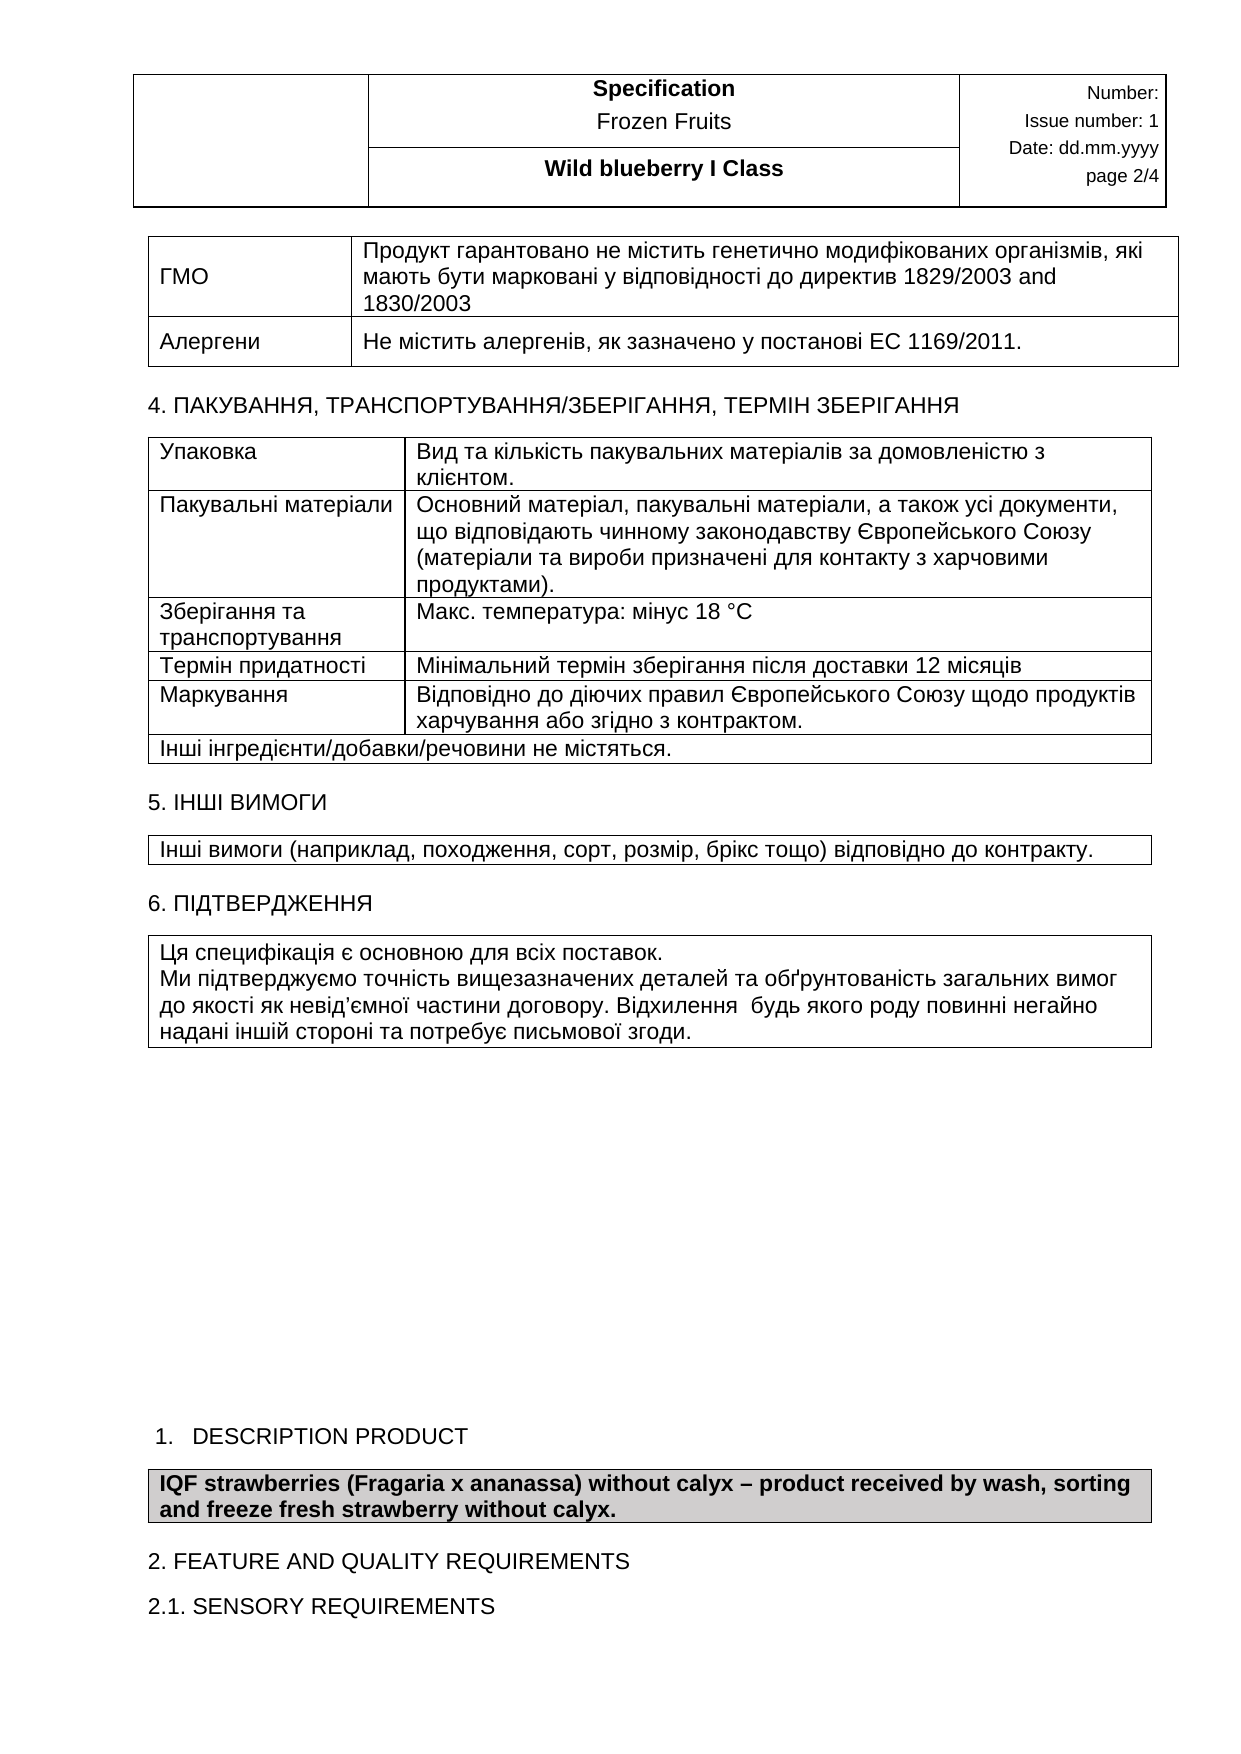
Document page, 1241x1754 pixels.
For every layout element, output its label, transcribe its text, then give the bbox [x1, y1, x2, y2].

list DESCRIPTION PRODUCT [154, 1423, 1152, 1450]
text 5. ІНШІ ВИМОГИ [148, 789, 1152, 816]
table_header Інші вимоги (наприклад, походження, сорт, розмір, брікс тощо) відповідно до контракту. [149, 836, 1151, 864]
table_cell Основний матеріал, пакувальні матеріали, а також усі документи, що відповідають чинному законодавству Європейського Союзу (матеріали та вироби призначені для контакту з харчовими продуктами). [406, 491, 1151, 597]
table_header Вид та кількість пакувальних матеріалів за домовленістю з клієнтом. [406, 438, 1151, 490]
table_header Упаковка [149, 438, 404, 490]
table_cell Макс. температура: мінус 18 °C [406, 598, 1151, 651]
table_header Ця специфікація є основною для всіх поставок. Ми підтверджуємо точність вищезазначених деталей та обґрунтованість загальних вимог до якості як невід’ємної частини договору. Відхилення будь якого роду повинні негайно надані іншій стороні та потребує письмової згоди. [149, 936, 1151, 1047]
text 4. ПАКУВАННЯ, ТРАНСПОРТУВАННЯ/ЗБЕРІГАННЯ, ТЕРМІН ЗБЕРІГАННЯ [148, 392, 1152, 418]
table_cell Пакувальні матеріали [149, 491, 404, 597]
table_cell Мінімальний термін зберігання після доставки 12 місяців [406, 652, 1151, 680]
table_cell ГМО [149, 237, 351, 316]
table_cell Відповідно до діючих правил Європейського Союзу щодо продуктів харчування або згідно з контрактом. [406, 681, 1151, 734]
table_header IQF strawberries (Fragaria x ananassa) without calyx – product received by wash, sorting and freeze fresh strawberry without calyx. [149, 1470, 1151, 1522]
table_cell Термін придатності [149, 652, 404, 680]
table_cell Алергени [149, 317, 351, 366]
table_cell Не містить алергенів, як зазначено у постанові EC 1169/2011. [352, 317, 1178, 366]
table_cell Продукт гарантовано не містить генетично модифікованих організмів, які мають бути марковані у відповідності до директив 1829/2003 and 1830/2003 [352, 237, 1178, 316]
table_cell Маркування [149, 681, 404, 734]
table_cell Інші інгредієнти/добавки/речовини не містяться. [149, 735, 1151, 763]
table_cell Зберігання та транспортування [149, 598, 404, 651]
text 2.1. SENSORy REQUIREMENTS [148, 1593, 1152, 1620]
text 2. FEATURE AND QUALITY REQUIREMENTS [148, 1548, 1152, 1574]
text 6. ПІДТВЕРДЖЕННЯ [148, 890, 1152, 916]
